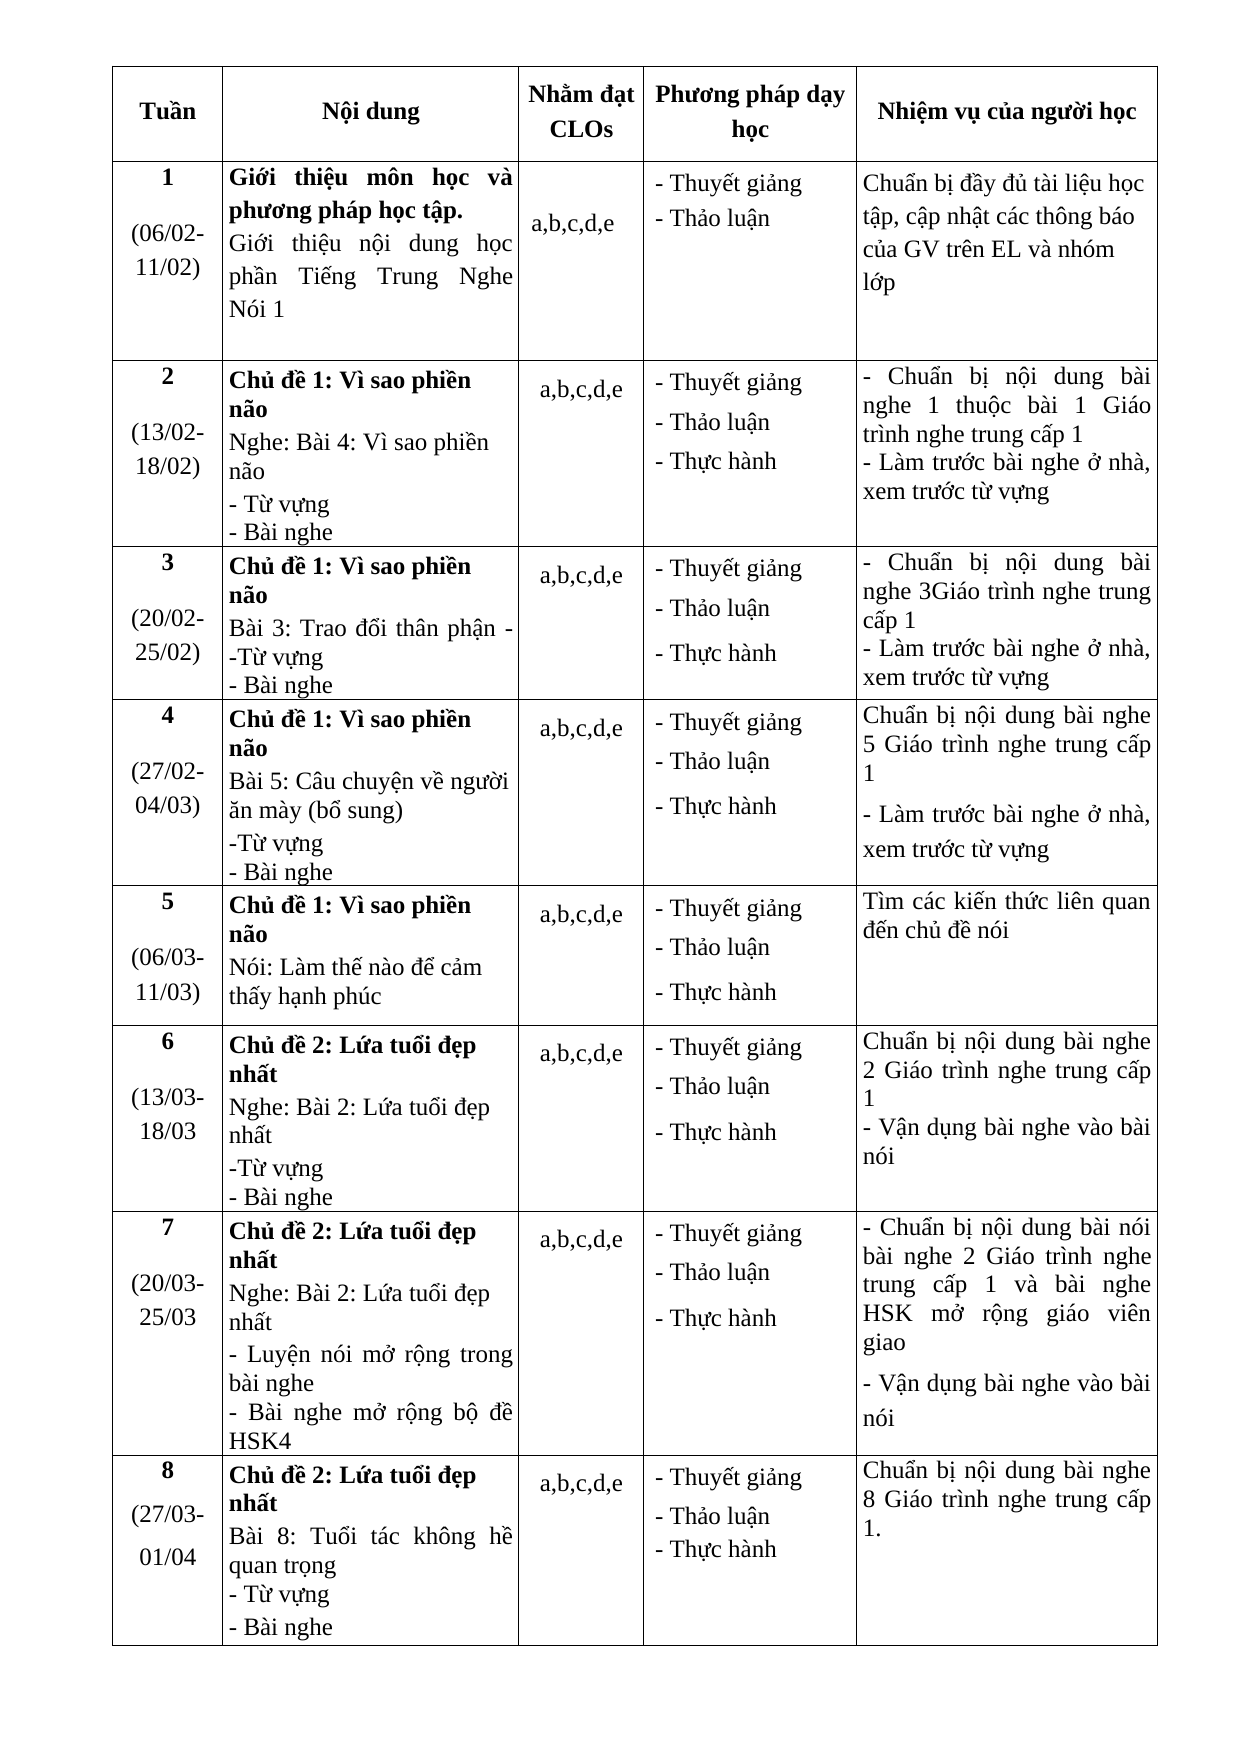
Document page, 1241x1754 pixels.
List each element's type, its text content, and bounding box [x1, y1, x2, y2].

table_cell 4 (27/02-04/03) [113, 700, 222, 885]
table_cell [857, 1456, 1157, 1645]
table_cell - Chuẩn bị nội dung bài nói bài nghe 2 Giáo trình nghe trung cấp 1 và bài nghe HSK mở rộng giáo viên giao - Vận dụng bài nghe vào bài nói [857, 1212, 1157, 1454]
table_cell Chủ đề 2: Lứa tuổi đẹp nhất Nghe: Bài 2: Lứa tuổi đẹp nhất - Luyện nói mở rộng trong bài nghe - Bài nghe mở rộng bộ đề HSK4 [223, 1212, 518, 1454]
table_header Phương pháp dạy học [644, 67, 856, 161]
table_cell Chuẩn bị đầy đủ tài liệu học tập, cập nhật các thông báo của GV trên EL và nhóm lớp [857, 162, 1157, 360]
table_cell Chủ đề 1: Vì sao phiền não Bài 3: Trao đổi thân phận - -Từ vựng - Bài nghe [223, 547, 518, 699]
table_cell a,b,c,d,e [519, 1026, 643, 1211]
table_header Nhiệm vụ của người học [857, 67, 1157, 161]
table_cell - Chuẩn bị nội dung bài nghe 1 thuộc bài 1 Giáo trình nghe trung cấp 1 - Làm trước bài nghe ở nhà, xem trước từ vựng [857, 361, 1157, 546]
table_cell 7 (20/03- 25/03 [113, 1212, 222, 1454]
table_cell a,b,c,d,e [519, 162, 643, 360]
table_cell Chuẩn bị nội dung bài nghe 2 Giáo trình nghe trung cấp 1 - Vận dụng bài nghe vào bài nói [857, 1026, 1157, 1211]
table_cell 5 (06/03- 11/03) [113, 886, 222, 1025]
table_header Nội dung [223, 67, 518, 161]
table_cell a,b,c,d,e [519, 700, 643, 885]
table_cell a,b,c,d,e [519, 361, 643, 546]
table_cell 1 (06/02- 11/02) [113, 162, 222, 360]
table_cell a,b,c,d,e [519, 886, 643, 1025]
table_header Tuần [113, 67, 222, 161]
table_cell a,b,c,d,e [519, 547, 643, 699]
table_cell Chủ đề 2: Lứa tuổi đẹp nhất Nghe: Bài 2: Lứa tuổi đẹp nhất -Từ vựng - Bài nghe [223, 1026, 518, 1211]
table_cell - Thuyết giảng - Thảo luận - Thực hành [644, 361, 856, 546]
table_header Nhằm đạt CLOs [519, 67, 643, 161]
table_cell 3 (20/02- 25/02) [113, 547, 222, 699]
table_cell Tìm các kiến thức liên quan đến chủ đề nói [857, 886, 1157, 1025]
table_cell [644, 1456, 856, 1645]
table_cell Chủ đề 1: Vì sao phiền não Bài 5: Câu chuyện về người ăn mày (bổ sung) -Từ vựng - Bài nghe [223, 700, 518, 885]
table_cell - Chuẩn bị nội dung bài nghe 3Giáo trình nghe trung cấp 1 - Làm trước bài nghe ở nhà, xem trước từ vựng [857, 547, 1157, 699]
table_cell a,b,c,d,e [519, 1212, 643, 1454]
table_cell 6 (13/03- 18/03 [113, 1026, 222, 1211]
table_cell - Thuyết giảng - Thảo luận - Thực hành [644, 547, 856, 699]
table_cell - Thuyết giảng - Thảo luận [644, 162, 856, 360]
table_cell - Thuyết giảng - Thảo luận - Thực hành [644, 1212, 856, 1454]
table_cell a,b,c,d,e [519, 1456, 643, 1645]
table_cell - Thuyết giảng - Thảo luận - Thực hành [644, 886, 856, 1025]
table_cell - Thuyết giảng - Thảo luận - Thực hành [644, 1026, 856, 1211]
table_cell Chuẩn bị nội dung bài nghe 5 Giáo trình nghe trung cấp 1 - Làm trước bài nghe ở nhà, xem trước từ vựng [857, 700, 1157, 885]
table_cell - Thuyết giảng - Thảo luận - Thực hành [644, 700, 856, 885]
table_cell Chủ đề 1: Vì sao phiền não Nói: Làm thế nào để cảm thấy hạnh phúc [223, 886, 518, 1025]
table_cell 2 (13/02- 18/02) [113, 361, 222, 546]
table_cell Chủ đề 1: Vì sao phiền não Nghe: Bài 4: Vì sao phiền não - Từ vựng - Bài nghe [223, 361, 518, 546]
table_cell 8 (27/03-01/04 [113, 1456, 222, 1645]
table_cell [223, 1456, 518, 1645]
table_cell Giới thiệu môn học và phương pháp học tập. Giới thiệu nội dung học phần Tiếng Trung Nghe Nói 1 [223, 162, 518, 360]
